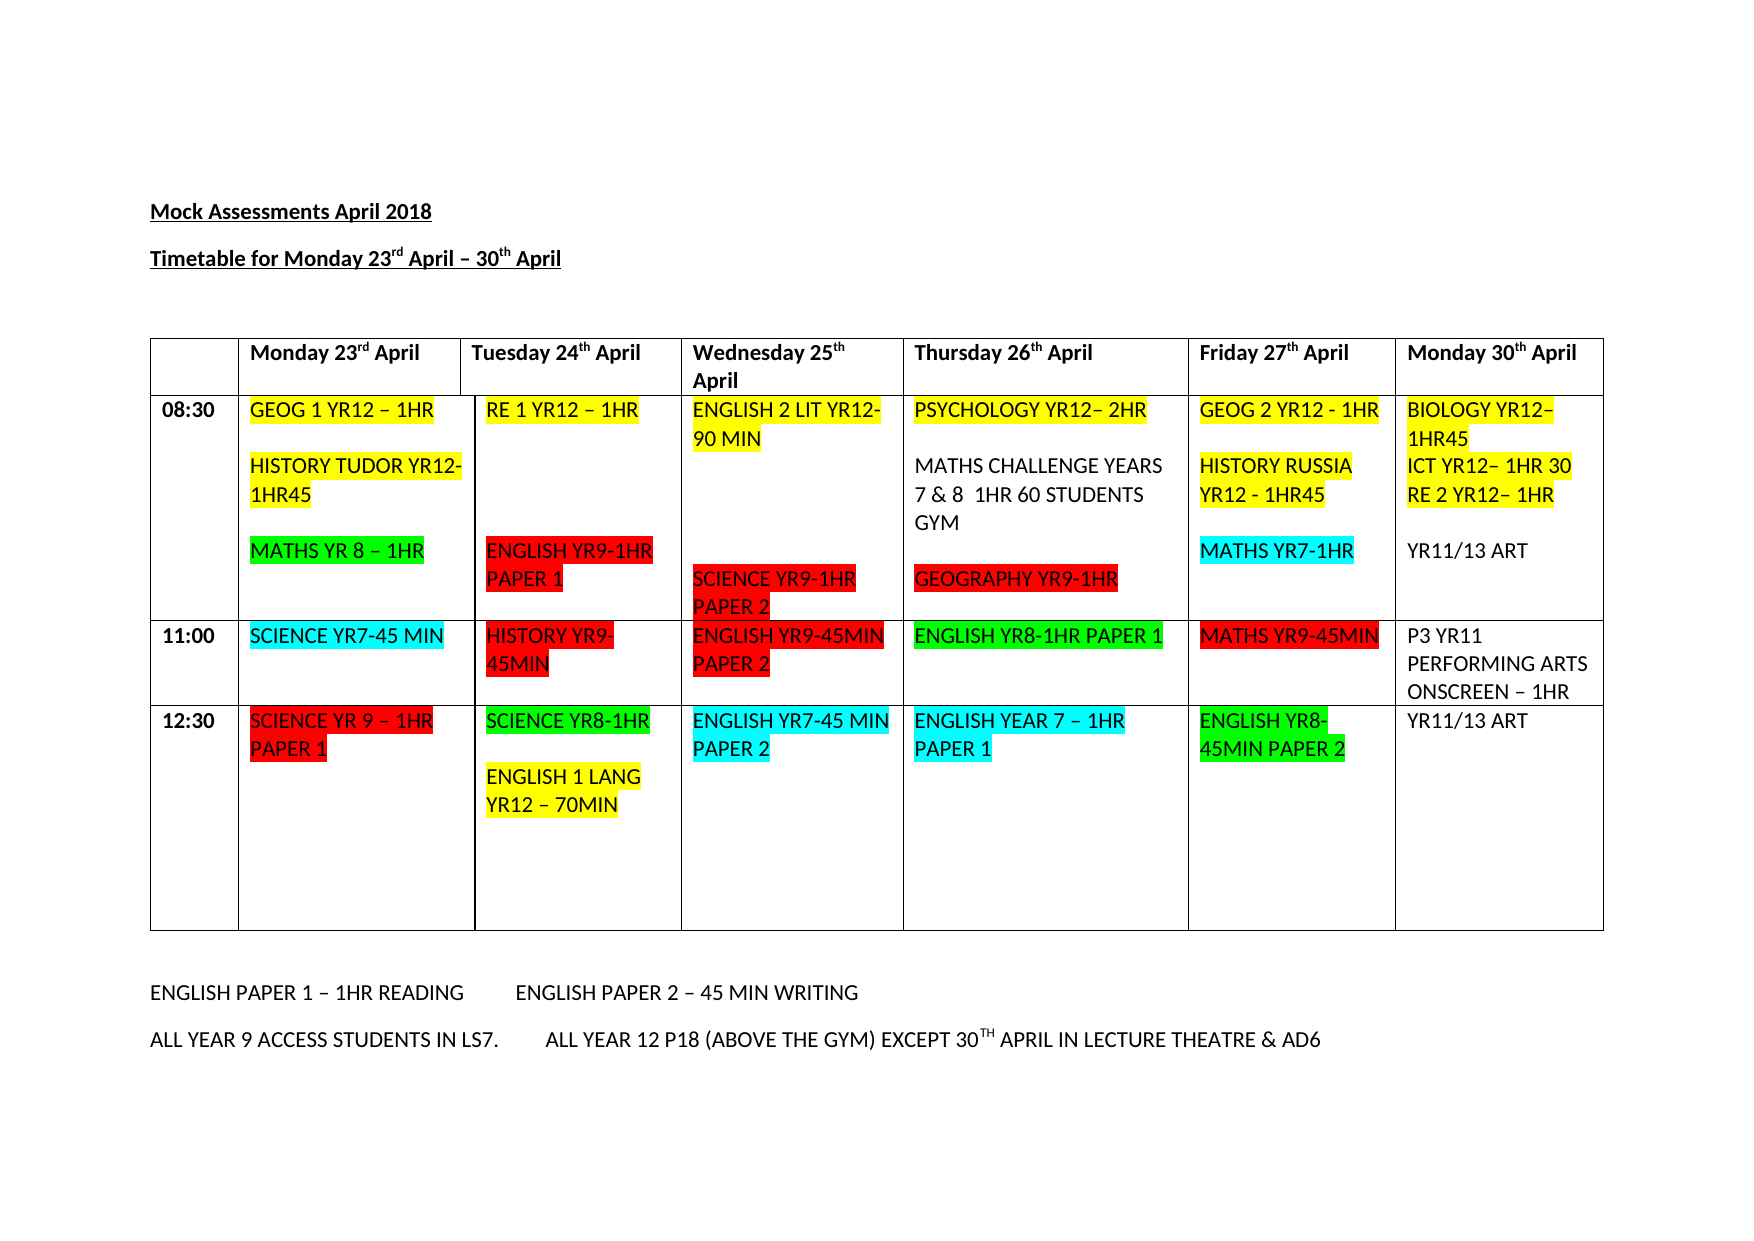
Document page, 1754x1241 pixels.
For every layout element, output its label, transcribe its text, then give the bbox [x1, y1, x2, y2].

table_cell BIOLOGY YR12– 1HR45 ICT YR12– 1HR 30 RE 2 YR12– 1HR YR11/13 ART [1396, 396, 1603, 620]
table_header Monday 30th April [1396, 339, 1603, 394]
table_cell PSYCHOLOGY YR12– 2HR MATHS CHALLENGE YEARS 7 & 8 1HR 60 STUDENTS GYM GEOGRAPHY YR9-1HR [904, 396, 1188, 620]
table_cell ENGLISH YEAR 7 – 1HR PAPER 1 [904, 706, 1188, 930]
table_cell 08:30 [151, 396, 238, 620]
table_header Thursday 26th April [904, 339, 1188, 394]
table_header Friday 27th April [1189, 339, 1395, 394]
text ENGLISH PAPER 1 – 1HR READING ENGLISH PAPER 2 – 45 MIN WRITING [150, 978, 1604, 1006]
table_cell ENGLISH YR9-45MIN PAPER 2 [682, 621, 903, 705]
table_cell 11:00 [151, 621, 238, 705]
text Timetable for Monday 23rd April – 30th April [150, 244, 1604, 272]
table_cell 12:30 [151, 706, 238, 930]
text Mock Assessments April 2018 [150, 197, 1604, 225]
table_cell MATHS YR9-45MIN [1189, 621, 1395, 705]
table_cell P3 YR11 PERFORMING ARTS ONSCREEN – 1HR [1396, 621, 1603, 705]
table_cell SCIENCE YR 9 – 1HR PAPER 1 [239, 706, 474, 930]
table_header Monday 23rd April [239, 339, 460, 394]
text ALL YEAR 9 ACCESS STUDENTS IN LS7. ALL YEAR 12 P18 (ABOVE THE GYM) EXCEPT 30TH APRIL IN LECTURE THEATRE & AD6 [150, 1025, 1604, 1053]
table_cell ENGLISH YR7-45 MIN PAPER 2 [682, 706, 903, 930]
table_cell RE 1 YR12 – 1HR ENGLISH YR9-1HR PAPER 1 [476, 396, 681, 620]
table_cell YR11/13 ART [1396, 706, 1603, 930]
table_cell ENGLISH YR8-45MIN PAPER 2 [1189, 706, 1395, 930]
table_header [151, 339, 238, 394]
table_cell HISTORY YR9-45MIN [476, 621, 681, 705]
table_header Tuesday 24th April [461, 339, 681, 394]
table_cell GEOG 1 YR12 – 1HR HISTORY TUDOR YR12-1HR45 MATHS YR 8 – 1HR [239, 396, 474, 620]
table_header Wednesday 25th April [682, 339, 903, 394]
table_cell SCIENCE YR7-45 MIN [239, 621, 474, 705]
table_cell GEOG 2 YR12 - 1HR HISTORY RUSSIA YR12 - 1HR45 MATHS YR7-1HR [1189, 396, 1395, 620]
table_cell ENGLISH YR8-1HR PAPER 1 [904, 621, 1188, 705]
table_cell SCIENCE YR8-1HR ENGLISH 1 LANG YR12 – 70MIN [476, 706, 681, 930]
table_cell ENGLISH 2 LIT YR12-90 MIN SCIENCE YR9-1HR PAPER 2 [682, 396, 903, 620]
